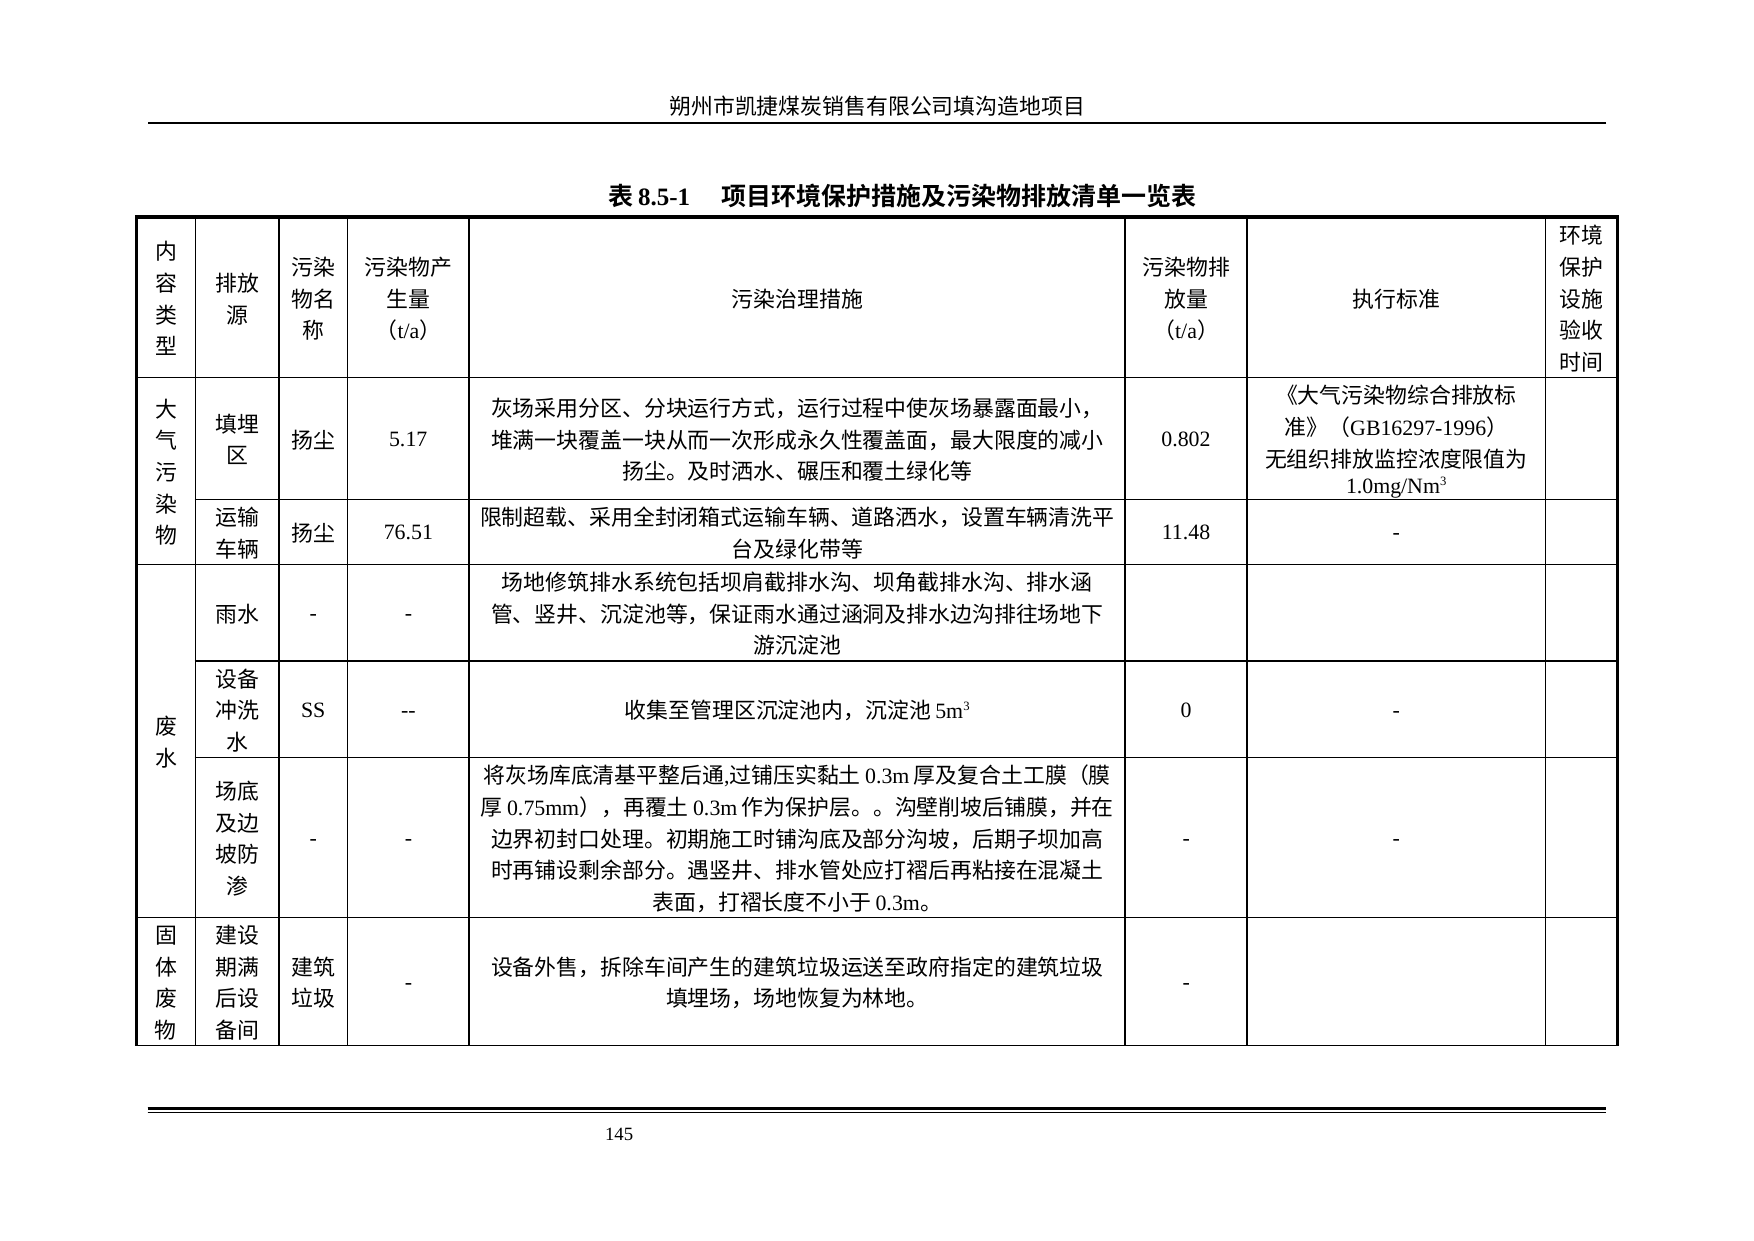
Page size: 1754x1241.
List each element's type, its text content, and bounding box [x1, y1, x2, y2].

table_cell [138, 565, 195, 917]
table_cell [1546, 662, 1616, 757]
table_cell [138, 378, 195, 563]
text 表8.5-1 项目环境保护措施及污染物排放清单一览表 [148, 165, 1606, 215]
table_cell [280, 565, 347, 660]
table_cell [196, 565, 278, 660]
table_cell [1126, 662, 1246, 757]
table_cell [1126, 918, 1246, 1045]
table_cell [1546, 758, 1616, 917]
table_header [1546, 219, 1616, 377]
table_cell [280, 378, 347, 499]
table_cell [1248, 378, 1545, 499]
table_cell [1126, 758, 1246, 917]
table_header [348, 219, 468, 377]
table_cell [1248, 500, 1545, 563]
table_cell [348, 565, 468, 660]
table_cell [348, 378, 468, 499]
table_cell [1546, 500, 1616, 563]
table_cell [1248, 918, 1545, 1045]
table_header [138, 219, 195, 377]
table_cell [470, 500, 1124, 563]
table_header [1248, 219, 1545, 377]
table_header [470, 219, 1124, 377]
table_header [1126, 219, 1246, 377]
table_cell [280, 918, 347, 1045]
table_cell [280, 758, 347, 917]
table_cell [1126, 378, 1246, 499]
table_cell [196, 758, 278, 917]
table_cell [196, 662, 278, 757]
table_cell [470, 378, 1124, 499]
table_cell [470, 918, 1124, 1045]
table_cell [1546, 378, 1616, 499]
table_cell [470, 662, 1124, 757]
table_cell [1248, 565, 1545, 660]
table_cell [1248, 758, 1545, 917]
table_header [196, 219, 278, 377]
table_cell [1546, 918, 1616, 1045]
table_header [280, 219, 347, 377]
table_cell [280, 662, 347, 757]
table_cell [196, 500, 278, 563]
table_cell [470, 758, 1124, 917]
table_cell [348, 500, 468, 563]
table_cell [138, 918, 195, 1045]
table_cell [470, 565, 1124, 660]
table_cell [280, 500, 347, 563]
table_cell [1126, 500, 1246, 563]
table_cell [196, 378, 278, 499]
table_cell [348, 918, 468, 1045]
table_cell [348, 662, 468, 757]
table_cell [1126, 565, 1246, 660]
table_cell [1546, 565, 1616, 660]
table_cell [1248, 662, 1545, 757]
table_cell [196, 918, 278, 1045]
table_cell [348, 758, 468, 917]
